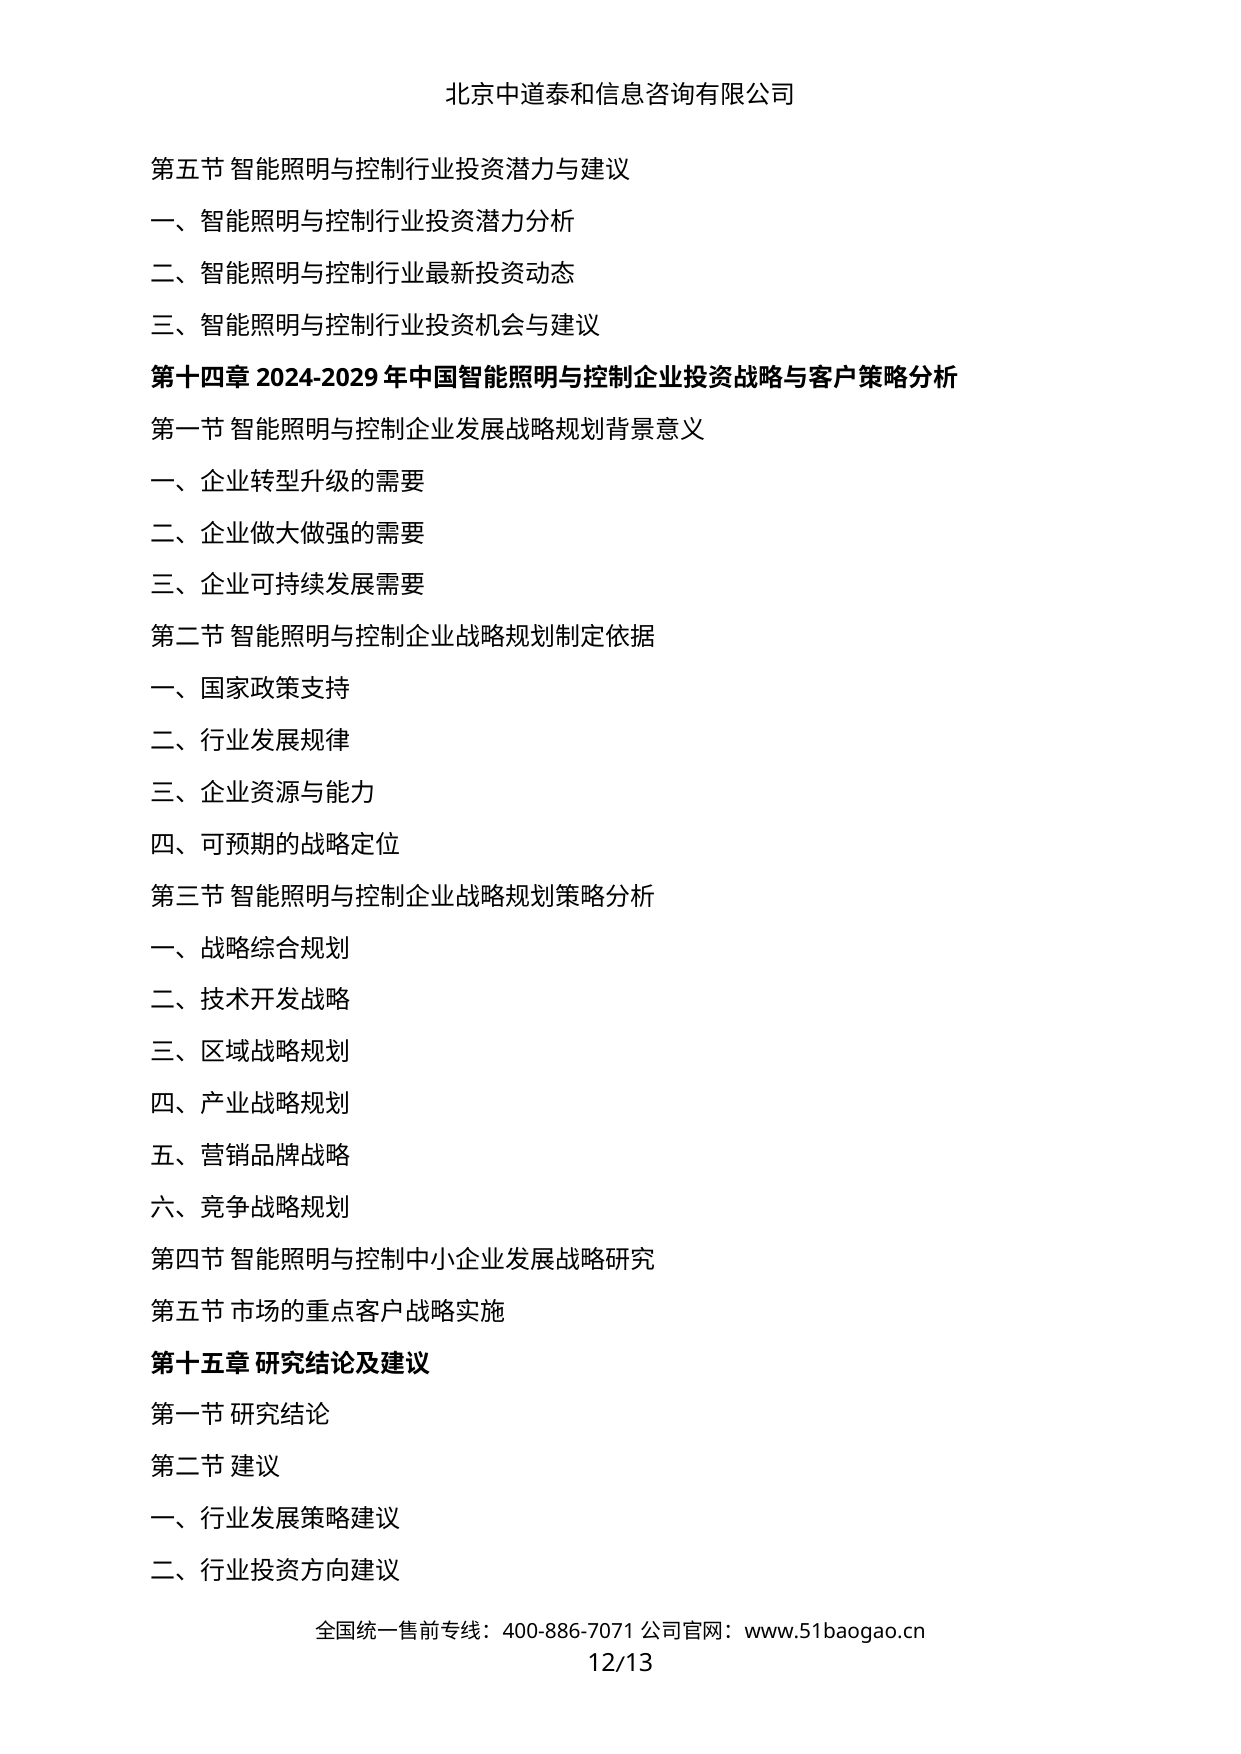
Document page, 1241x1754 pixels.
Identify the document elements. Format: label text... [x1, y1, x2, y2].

text 三、区域战略规划 [150, 1032, 1090, 1068]
text 第二节 智能照明与控制企业战略规划制定依据 [150, 617, 1090, 653]
text 四、产业战略规划 [150, 1084, 1090, 1120]
text 第五节 市场的重点客户战略实施 [150, 1291, 1090, 1327]
text 第一节 智能照明与控制企业发展战略规划背景意义 [150, 409, 1090, 446]
text 第一节 研究结论 [150, 1395, 1090, 1431]
text 二、智能照明与控制行业最新投资动态 [150, 254, 1090, 290]
text 四、可预期的战略定位 [150, 824, 1090, 861]
text 三、智能照明与控制行业投资机会与建议 [150, 306, 1090, 342]
text 第四节 智能照明与控制中小企业发展战略研究 [150, 1239, 1090, 1276]
text 第五节 智能照明与控制行业投资潜力与建议 [150, 150, 1090, 186]
text 六、竞争战略规划 [150, 1187, 1090, 1224]
text 一、企业转型升级的需要 [150, 461, 1090, 497]
text 二、企业做大做强的需要 [150, 513, 1090, 549]
text 第三节 智能照明与控制企业战略规划策略分析 [150, 876, 1090, 912]
text 五、营销品牌战略 [150, 1136, 1090, 1172]
text 三、企业可持续发展需要 [150, 565, 1090, 601]
text 一、行业发展策略建议 [150, 1499, 1090, 1535]
text 第二节 建议 [150, 1447, 1090, 1483]
text 第十五章 研究结论及建议 [150, 1343, 1090, 1379]
text 三、企业资源与能力 [150, 772, 1090, 809]
text 一、智能照明与控制行业投资潜力分析 [150, 202, 1090, 238]
text 二、技术开发战略 [150, 980, 1090, 1016]
text 二、行业发展规律 [150, 721, 1090, 757]
text 第十四章 2024-2029年中国智能照明与控制企业投资战略与客户策略分析 [150, 357, 1090, 394]
text 一、国家政策支持 [150, 669, 1090, 705]
text 一、战略综合规划 [150, 928, 1090, 964]
text 二、行业投资方向建议 [150, 1551, 1090, 1587]
